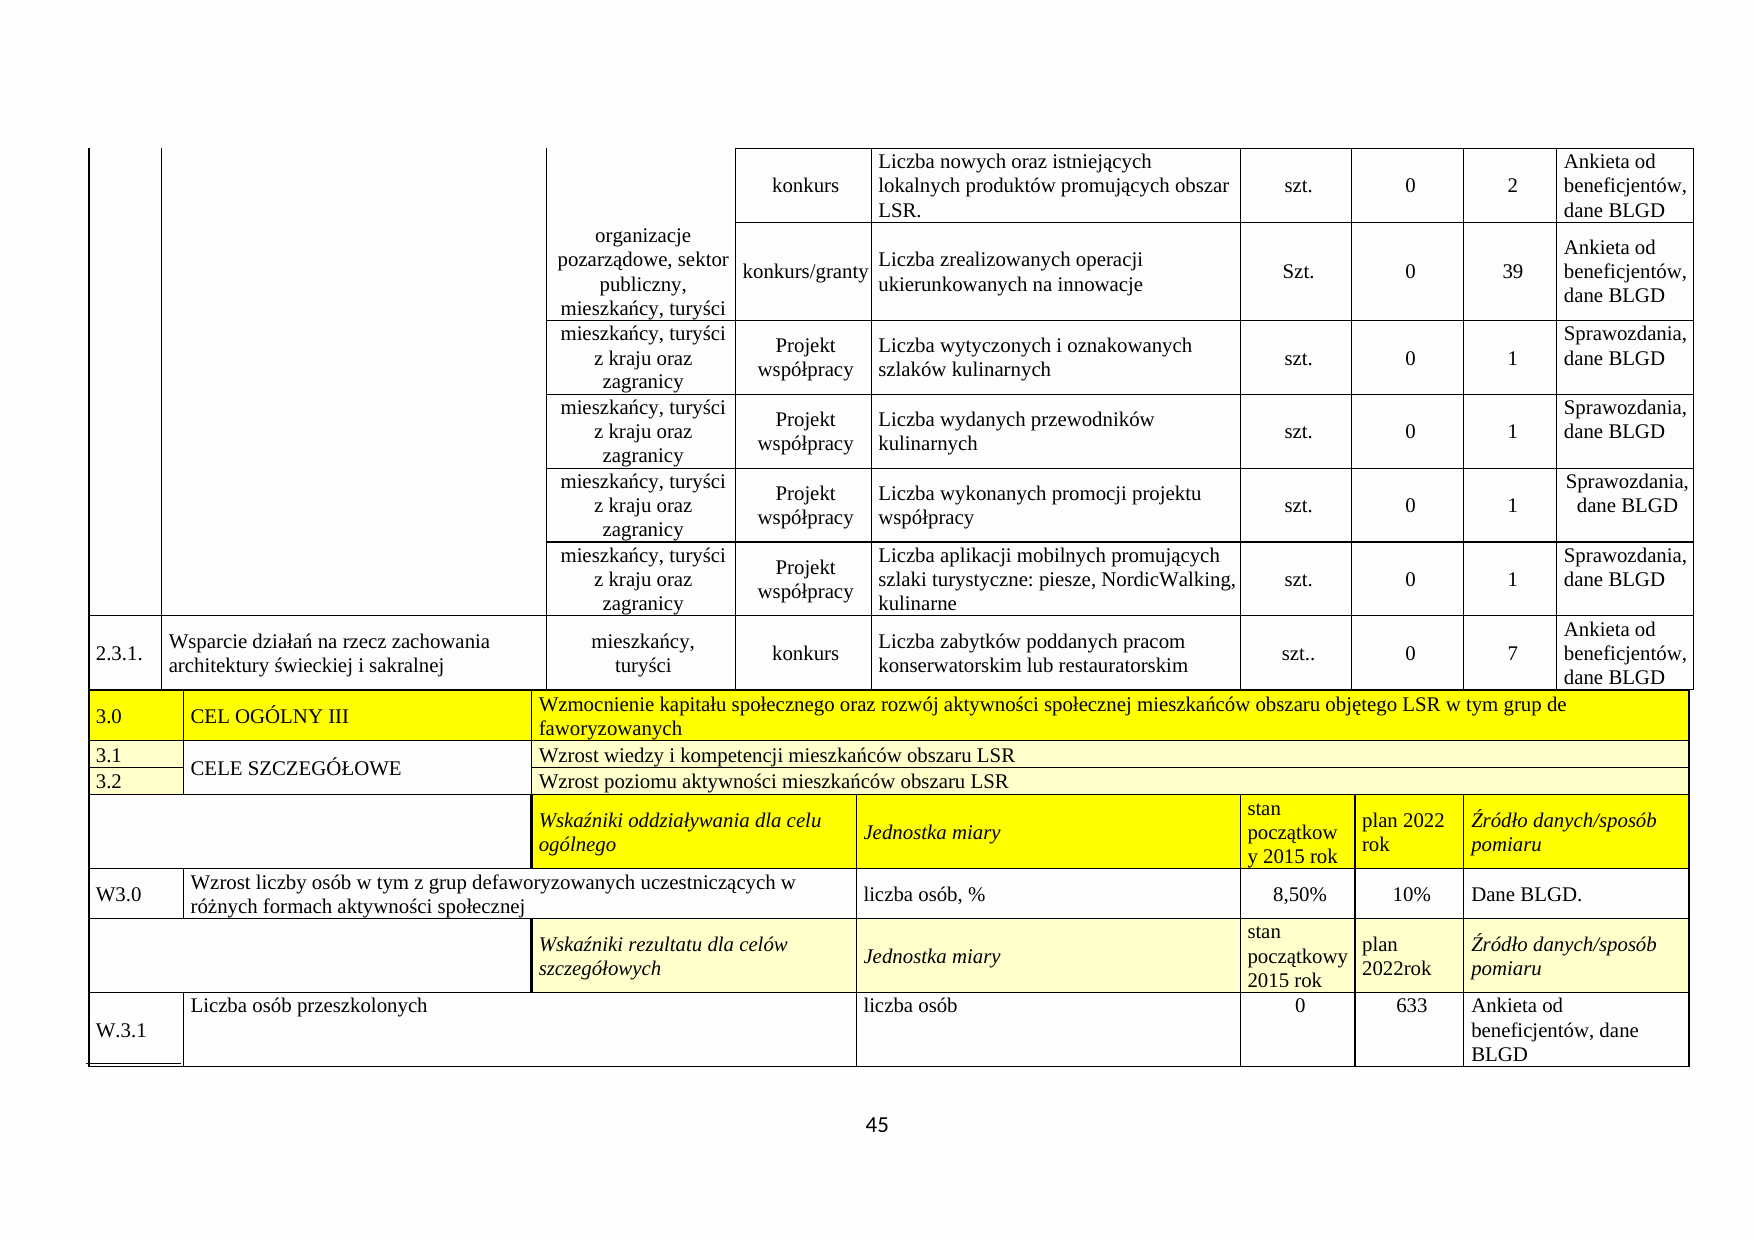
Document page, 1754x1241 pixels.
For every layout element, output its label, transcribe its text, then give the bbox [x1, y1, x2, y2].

table_cell Sprawozdania, dane BLGD [1557, 395, 1693, 467]
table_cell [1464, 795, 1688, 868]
table_cell 1 [1464, 543, 1556, 615]
table_cell Liczba nowych oraz istniejących lokalnych produktów promujących obszar LSR. [872, 149, 1240, 222]
table_cell szt. [1241, 149, 1351, 222]
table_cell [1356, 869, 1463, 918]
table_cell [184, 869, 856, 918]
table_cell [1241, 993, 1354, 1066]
table_cell Projekt współpracy [736, 395, 871, 467]
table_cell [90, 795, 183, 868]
table_cell 1 [1464, 321, 1556, 393]
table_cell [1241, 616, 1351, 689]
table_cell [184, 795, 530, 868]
table_cell 0 [1352, 469, 1463, 541]
table_cell Liczba zrealizowanych operacji ukierunkowanych na innowacje [872, 223, 1240, 319]
table_cell szt. [1241, 395, 1351, 467]
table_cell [547, 222, 735, 319]
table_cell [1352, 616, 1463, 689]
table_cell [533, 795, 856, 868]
table_cell 0 [1352, 321, 1463, 393]
table_cell 0 [1352, 149, 1463, 222]
table_cell 2.3.1. [90, 616, 161, 689]
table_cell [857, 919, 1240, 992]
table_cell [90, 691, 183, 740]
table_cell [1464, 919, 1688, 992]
table_cell mieszkańcy, turyści [547, 616, 735, 689]
table_cell szt. [1241, 469, 1351, 541]
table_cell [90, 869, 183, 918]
table_cell Liczba wydanych przewodników kulinarnych [872, 395, 1240, 467]
table_cell Sprawozdania, dane BLGD [1557, 321, 1693, 393]
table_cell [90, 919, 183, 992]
table_cell 0 [1352, 395, 1463, 467]
table_cell mieszkańcy, turyści z kraju oraz zagranicy [547, 469, 735, 541]
table_cell Liczba zabytków poddanych pracom konserwatorskim lub restauratorskim [872, 616, 1240, 689]
table_cell Liczba wytyczonych i oznakowanych szlaków kulinarnych [872, 321, 1240, 393]
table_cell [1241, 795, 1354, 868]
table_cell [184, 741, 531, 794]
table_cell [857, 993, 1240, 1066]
table_cell szt. [1241, 321, 1351, 393]
table_cell 1 [1464, 395, 1556, 467]
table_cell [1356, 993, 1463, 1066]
table_cell Ankieta od beneficjentów, dane BLGD [1557, 223, 1693, 319]
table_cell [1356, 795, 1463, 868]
table_cell mieszkańcy, turyści z kraju oraz zagranicy [547, 321, 735, 393]
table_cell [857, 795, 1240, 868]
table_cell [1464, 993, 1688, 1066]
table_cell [1557, 149, 1693, 222]
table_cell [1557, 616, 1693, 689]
table_cell konkurs [736, 149, 871, 222]
table_cell Projekt współpracy [736, 543, 871, 615]
table_cell konkurs/granty [736, 223, 871, 319]
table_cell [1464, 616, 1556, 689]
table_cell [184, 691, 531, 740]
table_cell Sprawozdania, dane BLGD [1557, 469, 1693, 541]
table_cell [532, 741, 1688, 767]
table_cell 1 [1464, 469, 1556, 541]
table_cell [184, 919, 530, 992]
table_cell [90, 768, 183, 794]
table_cell 0 [1352, 543, 1463, 615]
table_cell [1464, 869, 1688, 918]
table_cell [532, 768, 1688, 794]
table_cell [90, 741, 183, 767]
table_cell Liczba wykonanych promocji projektu współpracy [872, 469, 1240, 541]
table_cell szt. [1241, 543, 1351, 615]
table_cell Szt. [1241, 223, 1351, 319]
table_cell 2 [1464, 149, 1556, 222]
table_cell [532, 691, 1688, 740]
table_cell mieszkańcy, turyści z kraju oraz zagranicy [547, 395, 735, 467]
table_cell mieszkańcy, turyści z kraju oraz zagranicy [547, 543, 735, 615]
table_cell 39 [1464, 223, 1556, 319]
table_cell Wsparcie działań na rzecz zachowania architektury świeckiej i sakralnej [162, 616, 546, 689]
table_cell Projekt współpracy [736, 469, 871, 541]
table_cell Projekt współpracy [736, 321, 871, 393]
table_cell 0 [1352, 223, 1463, 319]
table_cell Liczba aplikacji mobilnych promujących szlaki turystyczne: piesze, NordicWalking, kulinarne [872, 543, 1240, 615]
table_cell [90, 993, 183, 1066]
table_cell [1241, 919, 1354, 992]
table_cell konkurs [736, 616, 871, 689]
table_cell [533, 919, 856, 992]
table_cell Sprawozdania, dane BLGD [1557, 543, 1693, 615]
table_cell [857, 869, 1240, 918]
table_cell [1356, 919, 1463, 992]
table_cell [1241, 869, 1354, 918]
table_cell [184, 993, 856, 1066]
